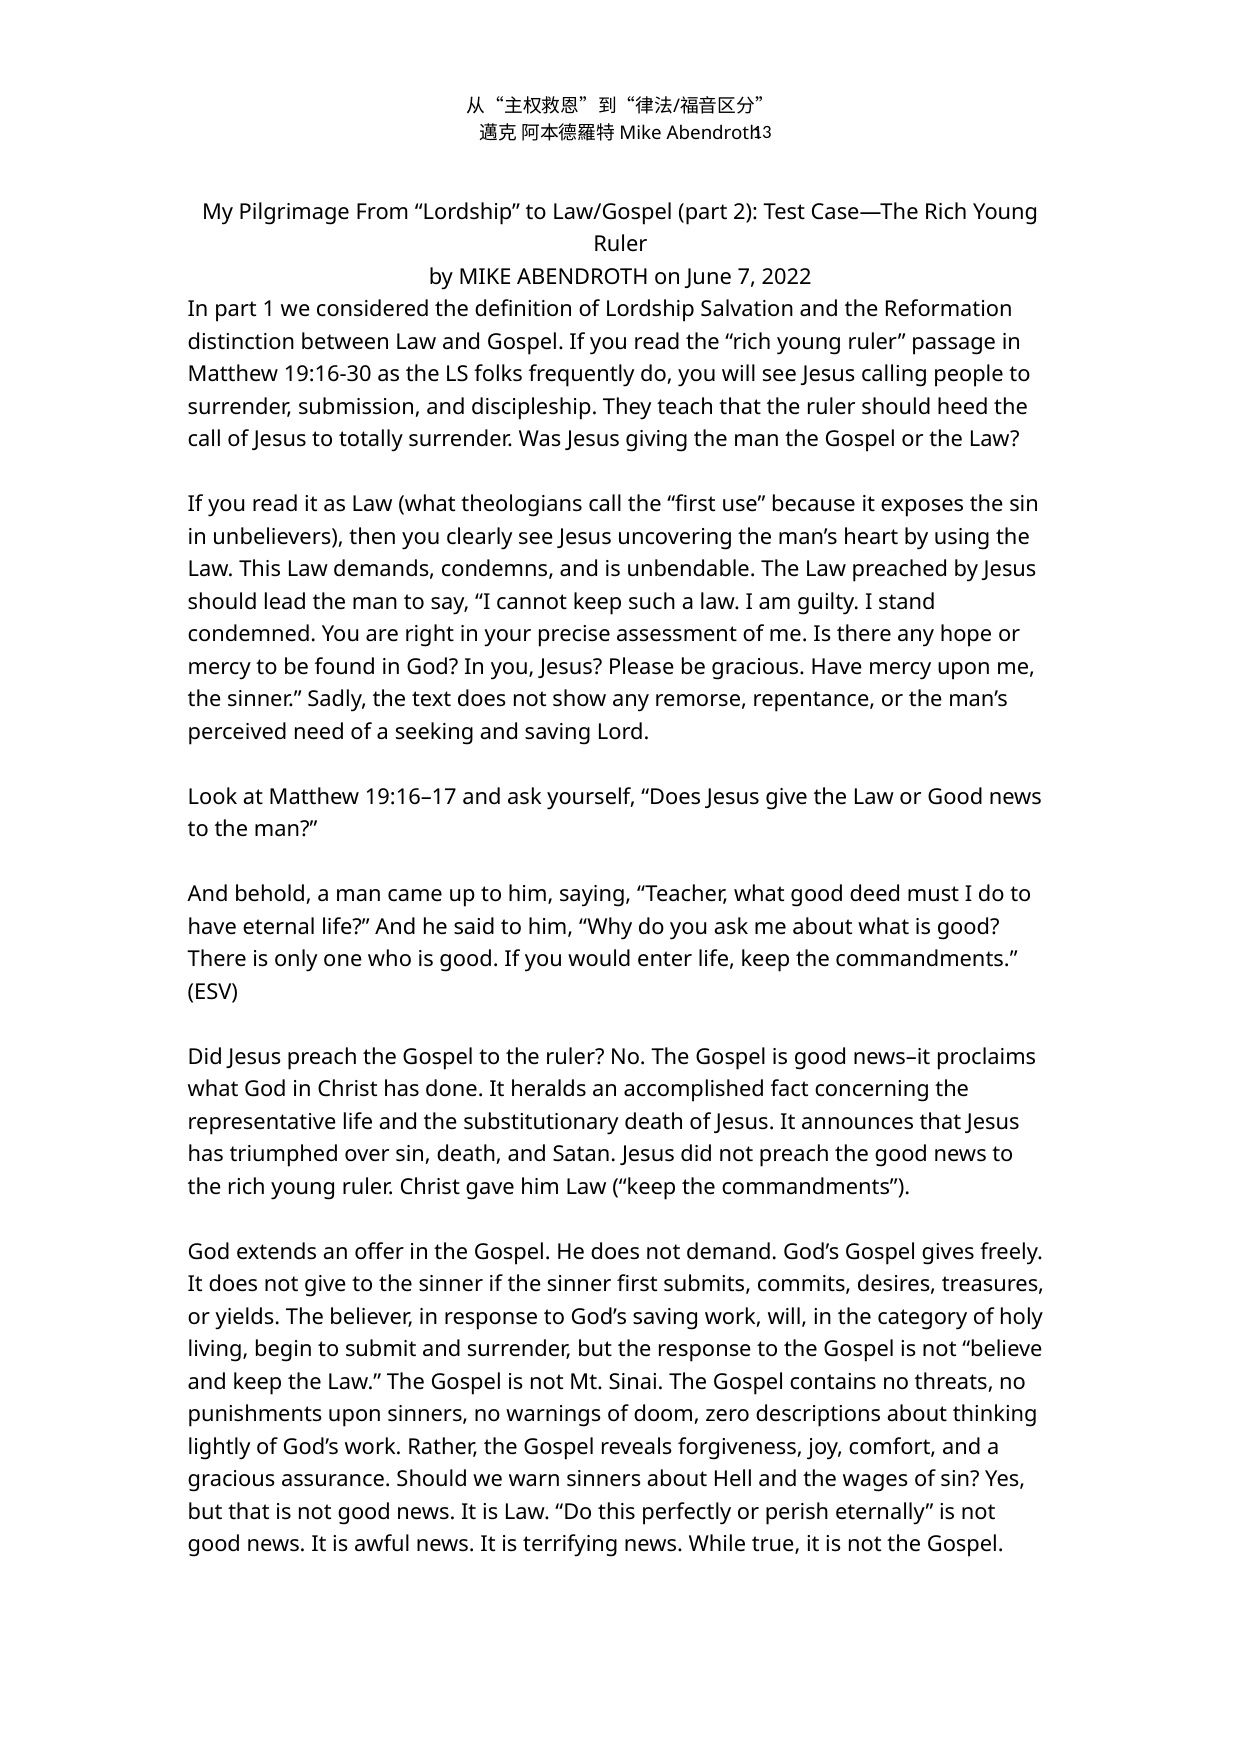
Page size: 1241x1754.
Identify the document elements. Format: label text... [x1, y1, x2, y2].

text by MIKE ABENDROTH on June 7, 2022 [187, 259, 1053, 292]
text In part 1 we considered the definition of Lordship Salvation and the Reformation distinction between Law and Gospel. If you read the “rich young ruler” passage in Matthew 19:16-30 as the LS folks frequently do, you will see Jesus calling people to surrender, submission, and discipleship. They teach that the ruler should heed the call of Jesus to totally surrender. Was Jesus giving the man the Gospel or the Law? [187, 292, 1053, 454]
text And behold, a man came up to him, saying, “Teacher, what good deed must I do to have eternal life?” And he said to him, “Why do you ask me about what is good? There is only one who is good. If you would enter life, keep the commandments.” (ESV) [187, 877, 1053, 1007]
text Look at Matthew 19:16–17 and ask yourself, “Does Jesus give the Law or Good news to the man?” [187, 779, 1053, 844]
text Did Jesus preach the Gospel to the ruler? No. The Gospel is good news–it proclaims what God in Christ has done. It heralds an accomplished fact concerning the representative life and the substitutionary death of Jesus. It announces that Jesus has triumphed over sin, death, and Satan. Jesus did not preach the good news to the rich young ruler. Christ gave him Law (“keep the commandments”). [187, 1039, 1053, 1202]
text If you read it as Law (what theologians call the “first use” because it exposes the sin in unbelievers), then you clearly see Jesus uncovering the man’s heart by using the Law. This Law demands, condemns, and is unbendable. The Law preached by Jesus should lead the man to say, “I cannot keep such a law. I am guilty. I stand condemned. You are right in your precise assessment of me. Is there any hope or mercy to be found in God? In you, Jesus? Please be gracious. Have mercy upon me, the sinner.” Sadly, the text does not show any remorse, repentance, or the man’s perceived need of a seeking and saving Lord. [187, 487, 1053, 747]
text My Pilgrimage From “Lordship” to Law/Gospel (part 2): Test Case—The Rich Young Ruler [187, 194, 1053, 259]
text God extends an offer in the Gospel. He does not demand. God’s Gospel gives freely. It does not give to the sinner if the sinner first submits, commits, desires, treasures, or yields. The believer, in response to God’s saving work, will, in the category of holy living, begin to submit and surrender, but the response to the Gospel is not “believe and keep the Law.” The Gospel is not Mt. Sinai. The Gospel contains no threats, no punishments upon sinners, no warnings of doom, zero descriptions about thinking lightly of God’s work. Rather, the Gospel reveals forgiveness, joy, comfort, and a gracious assurance. Should we warn sinners about Hell and the wages of sin? Yes, but that is not good news. It is Law. “Do this perfectly or perish eternally” is not good news. It is awful news. It is terrifying news. While true, it is not the Gospel. [187, 1234, 1053, 1559]
